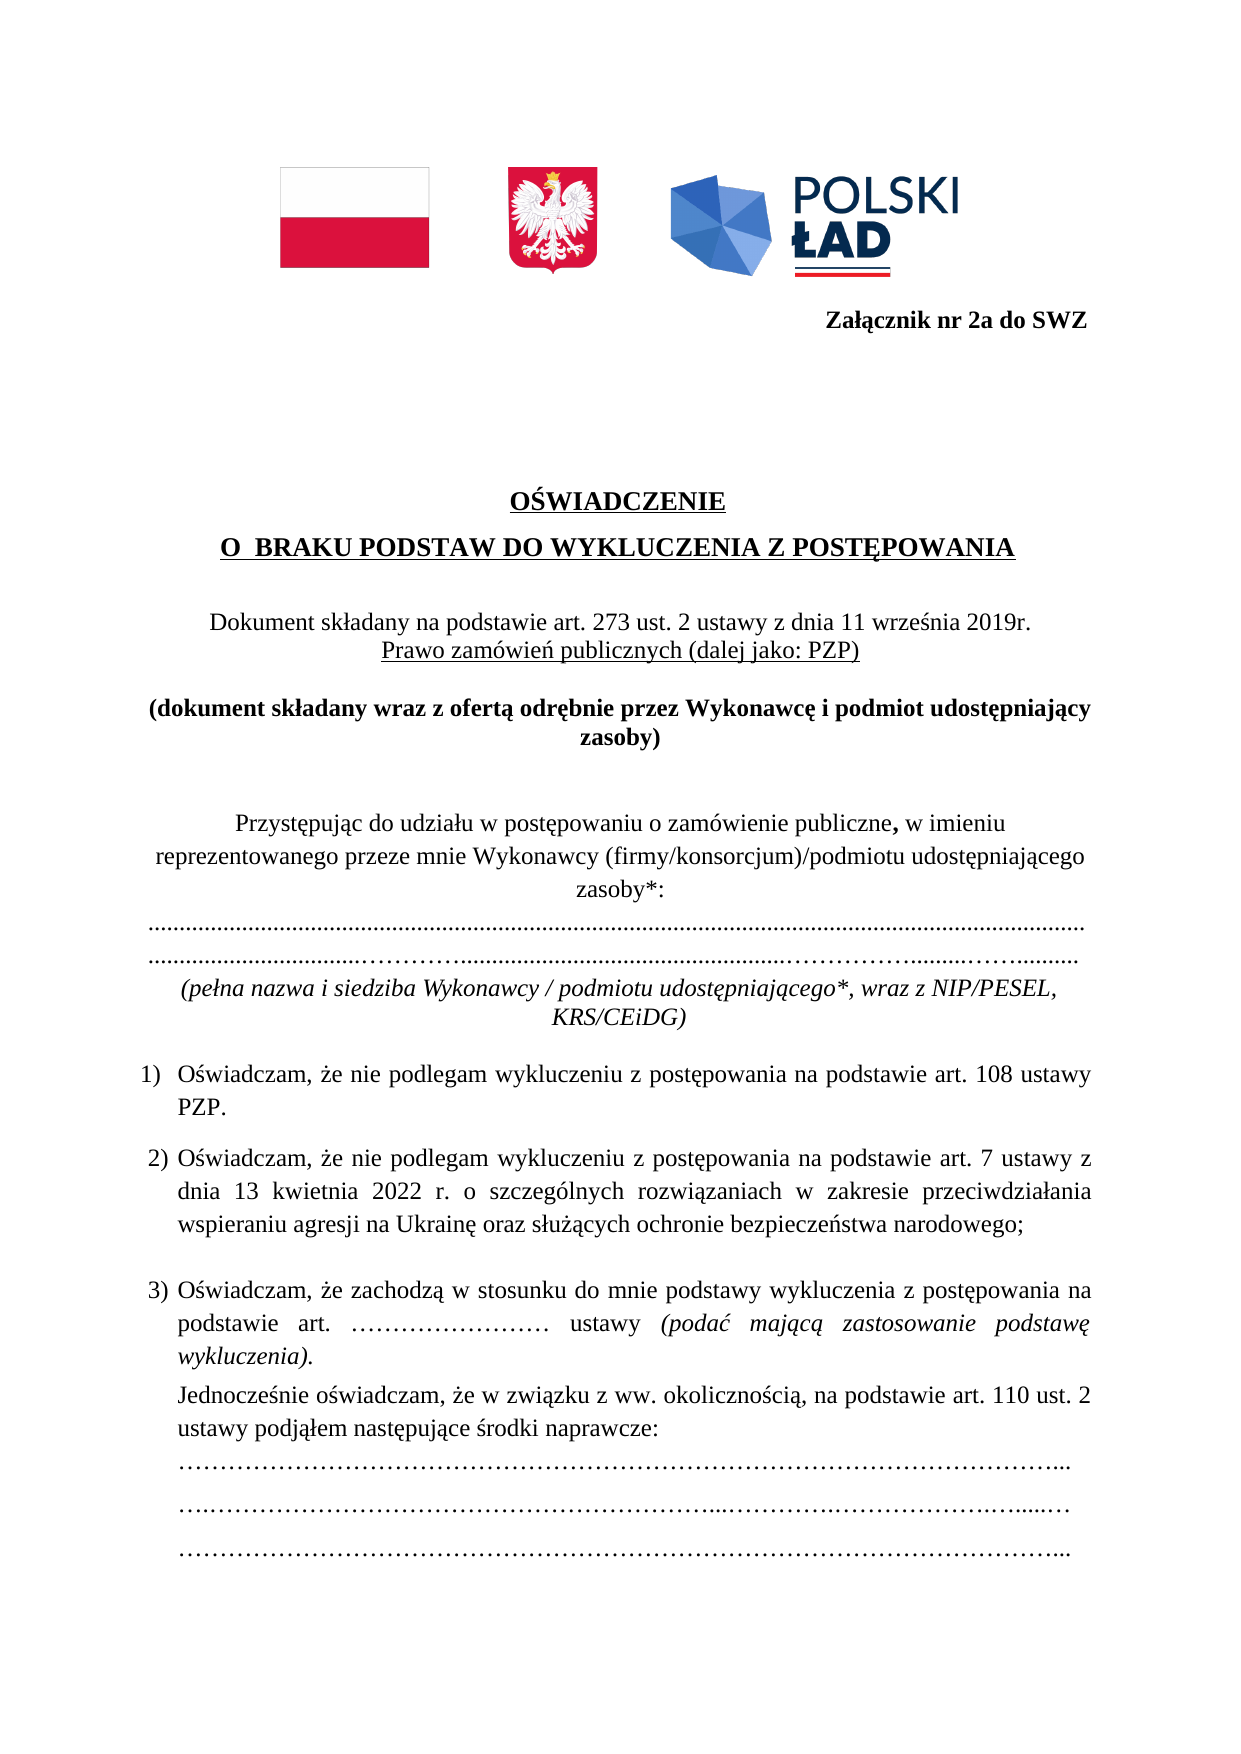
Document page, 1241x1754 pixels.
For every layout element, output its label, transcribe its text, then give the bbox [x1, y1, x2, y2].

text Dokument składany na podstawie art. 273 ust. 2 ustawy z dnia 11 września 2019r. [148, 607, 1093, 636]
picture [670, 175, 958, 277]
text O BRAKU PODSTAW DO WYKLUCZENIA Z POSTĘPOWANIA [148, 531, 1088, 563]
text (pełna nazwa i siedziba Wykonawcy / podmiotu udostępniającego*, wraz z NIP/PESEL, KRS/CEiDG) [148, 973, 1093, 1031]
text OŚWIADCZENIE [148, 485, 1088, 516]
list Oświadczam, że zachodzą w stosunku do mnie podstawy wykluczenia z postępowania na podstawie art. …………………… ustawy (podać mającą zastosowanie podstawę wykluczenia). [148, 1275, 1093, 1370]
text Prawo zamówień publicznych (dalej jako: PZP) [148, 636, 1093, 664]
list Oświadczam, że nie podlegam wykluczeniu z postępowania na podstawie art. 108 ustawy PZP. [140, 1059, 1093, 1121]
text ……………………………………………………………………………………………...….……………………………………………………...………….……………….….....… [177, 1446, 1093, 1518]
list Oświadczam, że nie podlegam wykluczeniu z postępowania na podstawie art. 7 ustawy z dnia 13 kwietnia 2022 r. o szczególnych rozwiązaniach w zakresie przeciwdziałania wspieraniu agresji na Ukrainę oraz służących ochronie bezpieczeństwa narodowego; [148, 1143, 1093, 1238]
text Jednocześnie oświadczam, że w związku z ww. okolicznością, na podstawie art. 110 ust. 2 ustawy podjąłem następujące środki naprawcze: [177, 1380, 1093, 1442]
text ........................................................................................................................................................................................…………....................................................…………….........…….......... [148, 907, 1088, 969]
text Przystępując do udziału w postępowaniu o zamówienie publiczne, w imieniu reprezentowanego przeze mnie Wykonawcy (firmy/konsorcjum)/podmiotu udostępniającego zasoby*: [148, 808, 1093, 903]
text (dokument składany wraz z ofertą odrębnie przez Wykonawcę i podmiot udostępniający zasoby) [148, 664, 1093, 751]
text Załącznik nr 2a do SWZ [148, 305, 1088, 334]
text ……………………………………………………………………………………………... [177, 1533, 1093, 1561]
picture [280, 167, 598, 274]
